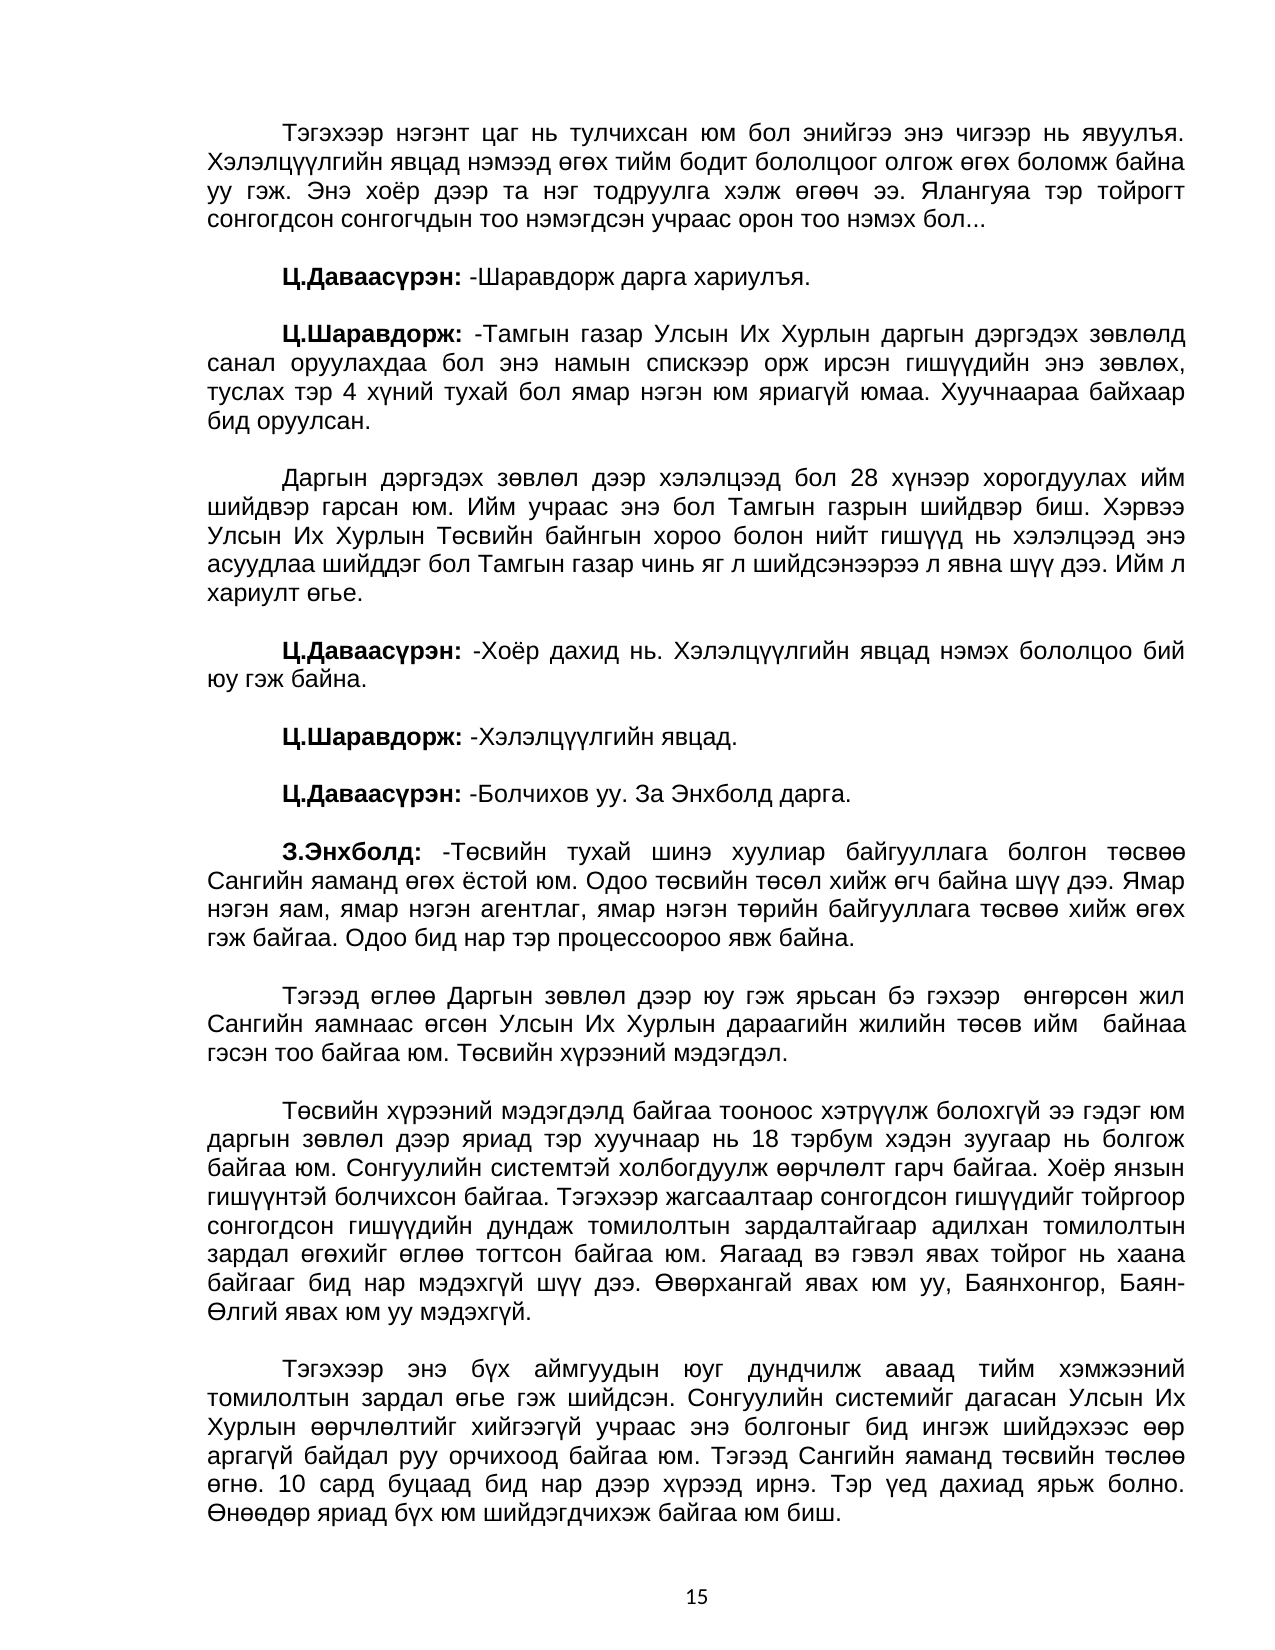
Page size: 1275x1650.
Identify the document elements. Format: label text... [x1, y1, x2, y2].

text Тэгээд өглөө Даргын зөвлөл дээр юу гэж ярьсан бэ гэхээр өнгөрсөн жил Сангийн яамнаас өгсөн Улсын Их Хурлын дараагийн жилийн төсөв ийм байнаа гэсэн тоо байгаа юм. Төсвийн хүрээний мэдэгдэл. [207, 981, 1186, 1067]
text Ц.Шаравдорж: -Тамгын газар Улсын Их Хурлын даргын дэргэдэх зөвлөлд санал оруулахдаа бол энэ намын спискээр орж ирсэн гишүүдийн энэ зөвлөх, туслах тэр 4 хүний тухай бол ямар нэгэн юм яриагүй юмаа. Хуучнаараа байхаар бид оруулсан. [207, 319, 1186, 434]
text Ц.Даваасүрэн: -Хоёр дахид нь. Хэлэлцүүлгийн явцад нэмэх бололцоо бий юу гэж байна. [207, 636, 1186, 693]
text З.Энхболд: -Төсвийн тухай шинэ хуулиар байгууллага болгон төсвөө Сангийн яаманд өгөх ёстой юм. Одоо төсвийн төсөл хийж өгч байна шүү дээ. Ямар нэгэн яам, ямар нэгэн агентлаг, ямар нэгэн төрийн байгууллага төсвөө хийж өгөх гэж байгаа. Одоо бид нар тэр процессоороо явж байна. [207, 837, 1186, 952]
text Ц.Даваасүрэн: -Шаравдорж дарга хариулъя. [207, 262, 1186, 291]
text Тэгэхээр нэгэнт цаг нь тулчихсан юм бол энийгээ энэ чигээр нь явуулъя. Хэлэлцүүлгийн явцад нэмээд өгөх тийм бодит бололцоог олгож өгөх боломж байна уу гэж. Энэ хоёр дээр та нэг тодруулга хэлж өгөөч ээ. Ялангуяа тэр тойрогт сонгогдсон сонгогчдын тоо нэмэгдсэн учраас орон тоо нэмэх бол... [207, 118, 1186, 233]
text Ц.Шаравдорж: -Хэлэлцүүлгийн явцад. [207, 722, 1186, 751]
text Төсвийн хүрээний мэдэгдэлд байгаа тооноос хэтрүүлж болохгүй ээ гэдэг юм даргын зөвлөл дээр яриад тэр хуучнаар нь 18 тэрбум хэдэн зуугаар нь болгож байгаа юм. Сонгуулийн системтэй холбогдуулж өөрчлөлт гарч байгаа. Хоёр янзын гишүүнтэй болчихсон байгаа. Тэгэхээр жагсаалтаар сонгогдсон гишүүдийг тойргоор сонгогдсон гишүүдийн дундаж томилолтын зардалтайгаар адилхан томилолтын зардал өгөхийг өглөө тогтсон байгаа юм. Яагаад вэ гэвэл явах тойрог нь хаана байгааг бид нар мэдэхгүй шүү дээ. Өвөрхангай явах юм уу, Баянхонгор, Баян-Өлгий явах юм уу мэдэхгүй. [207, 1096, 1186, 1326]
text Ц.Даваасүрэн: -Болчихов уу. За Энхболд дарга. [207, 779, 1186, 808]
text Тэгэхээр энэ бүх аймгуудын юуг дундчилж аваад тийм хэмжээний томилолтын зардал өгье гэж шийдсэн. Сонгуулийн системийг дагасан Улсын Их Хурлын өөрчлөлтийг хийгээгүй учраас энэ болгоныг бид ингэж шийдэхээс өөр аргагүй байдал руу орчихоод байгаа юм. Тэгээд Сангийн яаманд төсвийн төслөө өгнө. 10 сард буцаад бид нар дээр хүрээд ирнэ. Тэр үед дахиад ярьж болно. Өнөөдөр яриад бүх юм шийдэгдчихэж байгаа юм биш. [207, 1354, 1186, 1527]
text Даргын дэргэдэх зөвлөл дээр хэлэлцээд бол 28 хүнээр хорогдуулах ийм шийдвэр гарсан юм. Ийм учраас энэ бол Тамгын газрын шийдвэр биш. Хэрвээ Улсын Их Хурлын Төсвийн байнгын хороо болон нийт гишүүд нь хэлэлцээд энэ асуудлаа шийддэг бол Тамгын газар чинь яг л шийдсэнээрээ л явна шүү дээ. Ийм л хариулт өгье. [207, 463, 1186, 607]
